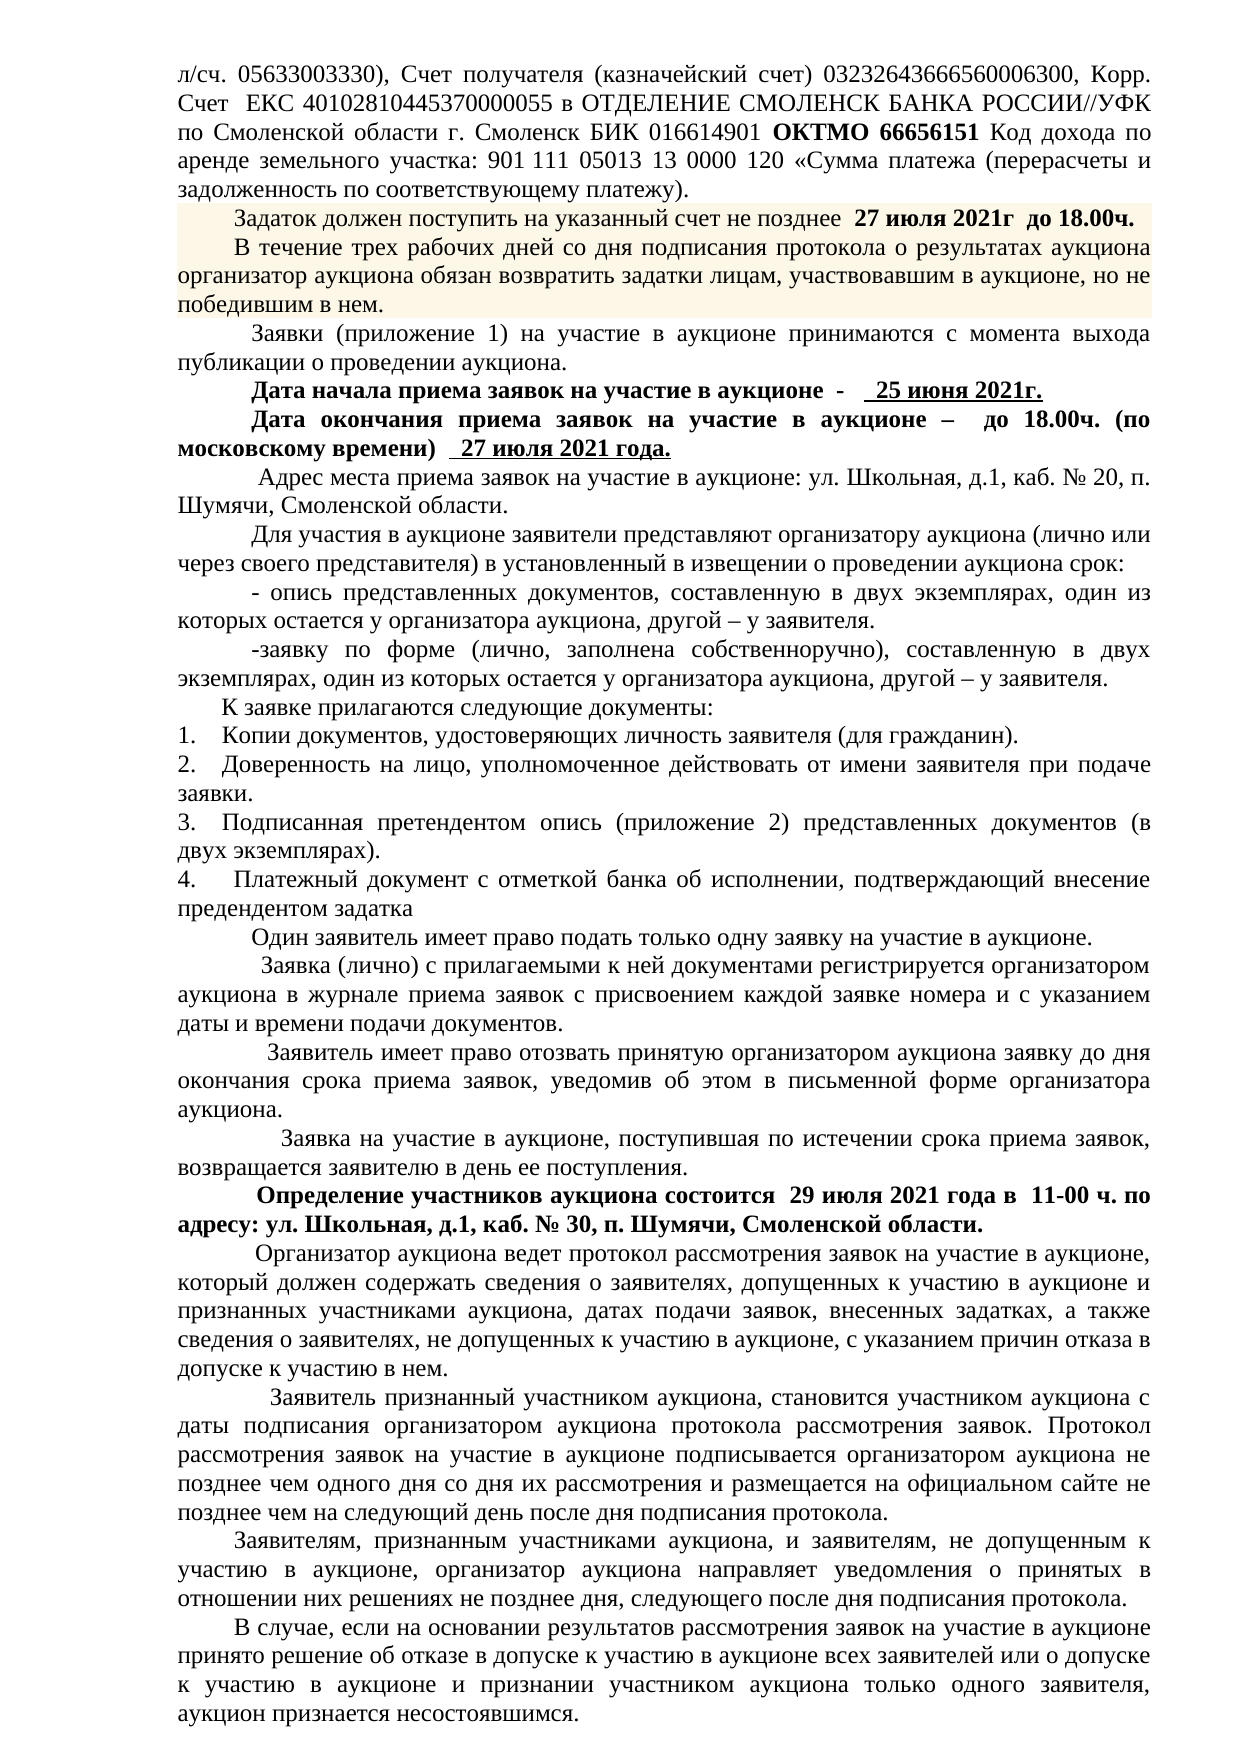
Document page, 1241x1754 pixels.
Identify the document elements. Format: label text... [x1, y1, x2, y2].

text Дата окончания приема заявок на участие в аукционе – до 18.00ч. (по московскому времени) 27 июля 2021 года. [177, 404, 1152, 462]
text Задаток должен поступить на указанный счет не позднее 27 июля 2021г до 18.00ч. [177, 203, 1152, 232]
text Заявка (лично) с прилагаемыми к ней документами регистрируется организатором аукциона в журнале приема заявок с присвоением каждой заявке номера и с указанием даты и времени подачи документов. [177, 950, 1152, 1037]
text К заявке прилагаются следующие документы: [177, 692, 1152, 720]
text Для участия в аукционе заявители представляют организатору аукциона (лично или через своего представителя) в установленный в извещении о проведении аукциона срок: [177, 519, 1152, 577]
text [177, 59, 1152, 203]
list Копии документов, удостоверяющих личность заявителя (для гражданин). [177, 720, 1152, 749]
text В случае, если на основании результатов рассмотрения заявок на участие в аукционе принято решение об отказе в допуске к участию в аукционе всех заявителей или о допуске к участию в аукционе и признании участником аукциона только одного заявителя, аукцион признается несостоявшимся. [177, 1612, 1152, 1727]
text Заявителям, признанным участниками аукциона, и заявителям, не допущенным к участию в аукционе, организатор аукциона направляет уведомления о принятых в отношении них решениях не позднее дня, следующего после дня подписания протокола. [177, 1525, 1152, 1612]
text - опись представленных документов, составленную в двух экземплярах, один из которых остается у организатора аукциона, другой – у заявителя. [177, 577, 1152, 634]
text Организатор аукциона ведет протокол рассмотрения заявок на участие в аукционе, который должен содержать сведения о заявителях, допущенных к участию в аукционе и признанных участниками аукциона, датах подачи заявок, внесенных задатках, а также сведения о заявителях, не допущенных к участию в аукционе, с указанием причин отказа в допуске к участию в нем. [177, 1238, 1152, 1382]
list Подписанная претендентом опись (приложение 2) представленных документов (в двух экземплярах). [177, 807, 1152, 864]
list Доверенность на лицо, уполномоченное действовать от имени заявителя при подаче заявки. [177, 749, 1152, 807]
text Адрес места приема заявок на участие в аукционе: ул. Школьная, д.1, каб. № 20, п. Шумячи, Смоленской области. [177, 462, 1152, 519]
text 4. Платежный документ с отметкой банка об исполнении, подтверждающий внесение предендентом задатка [177, 864, 1152, 922]
text Определение участников аукциона состоится 29 июля 2021 года в 11-00 ч. по адресу: ул. Школьная, д.1, каб. № 30, п. Шумячи, Смоленской области. [177, 1180, 1152, 1238]
text -заявку по форме (лично, заполнена собственноручно), составленную в двух экземплярах, один из которых остается у организатора аукциона, другой – у заявителя. [177, 634, 1152, 692]
text Заявки (приложение 1) на участие в аукционе принимаются с момента выхода публикации о проведении аукциона. [177, 318, 1152, 375]
text В течение трех рабочих дней со дня подписания протокола о результатах аукциона организатор аукциона обязан возвратить задатки лицам, участвовавшим в аукционе, но не победившим в нем. [177, 232, 1152, 318]
text Заявка на участие в аукционе, поступившая по истечении срока приема заявок, возвращается заявителю в день ее поступления. [177, 1123, 1152, 1180]
text Заявитель имеет право отозвать принятую организатором аукциона заявку до дня окончания срока приема заявок, уведомив об этом в письменной форме организатора аукциона. [177, 1037, 1152, 1123]
text Дата начала приема заявок на участие в аукционе - 25 июня 2021г. [177, 375, 1152, 404]
text Заявитель признанный участником аукциона, становится участником аукциона с даты подписания организатором аукциона протокола рассмотрения заявок. Протокол рассмотрения заявок на участие в аукционе подписывается организатором аукциона не позднее чем одного дня со дня их рассмотрения и размещается на официальном сайте не позднее чем на следующий день после дня подписания протокола. [177, 1382, 1152, 1525]
text Один заявитель имеет право подать только одну заявку на участие в аукционе. [177, 922, 1152, 950]
